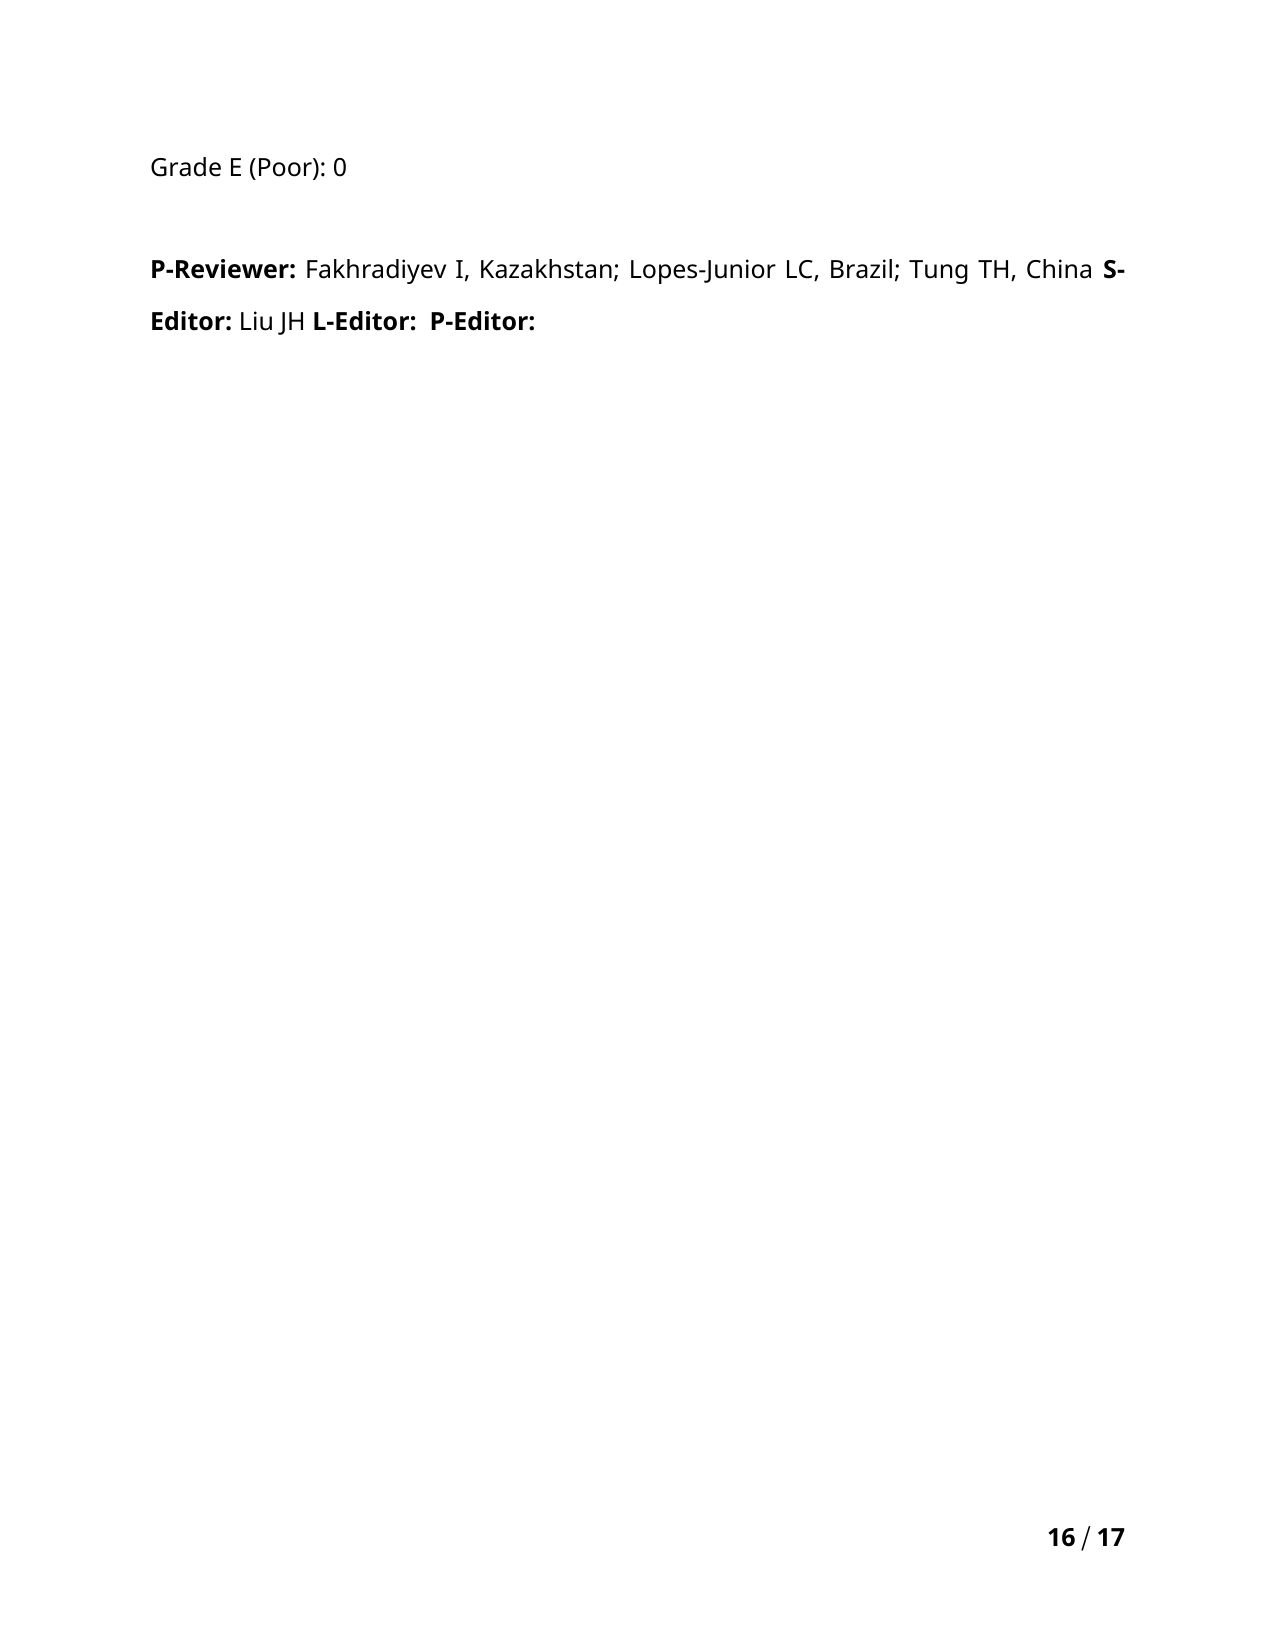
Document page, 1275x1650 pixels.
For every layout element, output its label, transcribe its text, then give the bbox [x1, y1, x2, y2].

text Grade E (Poor): 0 [150, 150, 1125, 184]
text P-Reviewer: Fakhradiyev I, Kazakhstan; Lopes-Junior LC, Brazil; Tung TH, China S-Editor: Liu JH L-Editor: P-Editor: [150, 252, 1125, 337]
